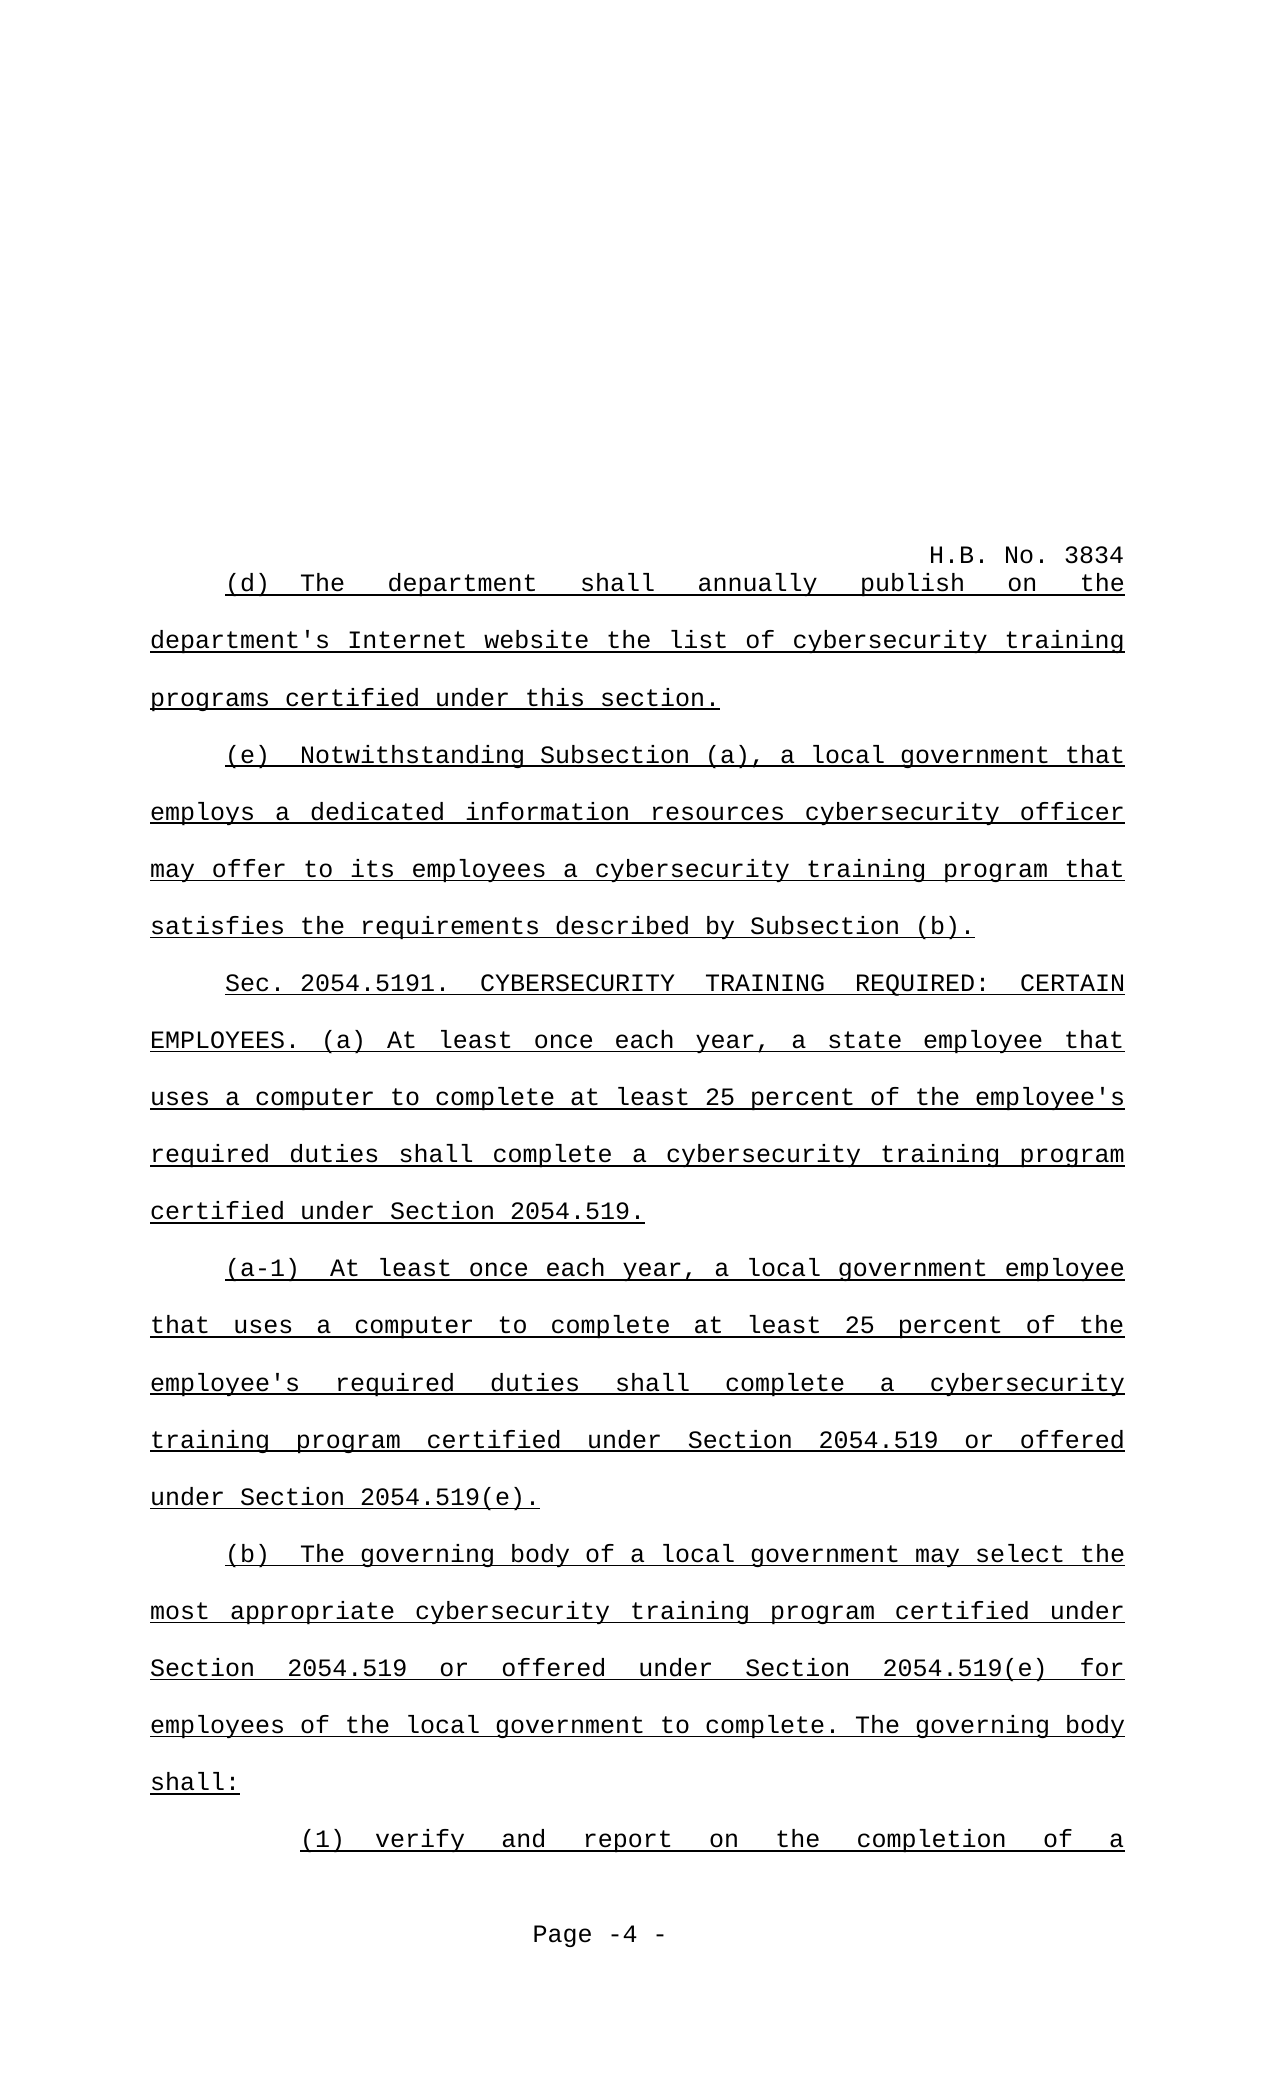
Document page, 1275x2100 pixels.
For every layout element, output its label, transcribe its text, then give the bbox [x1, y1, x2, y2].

text Sec. 2054.5191. CYBERSECURITY TRAINING REQUIRED: CERTAIN EMPLOYEES. (a) At least once each year, a state employee that uses a computer to complete at least 25 percent of the employee's required duties shall complete a cybersecurity training program certified under Section 2054.519. [150, 1110, 1125, 1165]
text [150, 1827, 1125, 1855]
text (b) The governing body of a local government may select the most appropriate cybersecurity training program certified under Section 2054.519 or offered under Section 2054.519(e) for employees of the local government to complete. The governing body shall: [150, 1737, 1125, 1798]
text (a-1) At least once each year, a local government employee that uses a computer to complete at least 25 percent of the employee's required duties shall complete a cybersecurity training program certified under Section 2054.519 or offered under Section 2054.519(e). [150, 1452, 1125, 1513]
text (a-1) At least once each year, a local government employee that uses a computer to complete at least 25 percent of the employee's required duties shall complete a cybersecurity training program certified under Section 2054.519 or offered under Section 2054.519(e). [150, 1338, 1125, 1393]
text (b) The governing body of a local government may select the most appropriate cybersecurity training program certified under Section 2054.519 or offered under Section 2054.519(e) for employees of the local government to complete. The governing body shall: [150, 1680, 1125, 1736]
text (a-1) At least once each year, a local government employee that uses a computer to complete at least 25 percent of the employee's required duties shall complete a cybersecurity training program certified under Section 2054.519 or offered under Section 2054.519(e). [150, 1256, 1125, 1336]
text (a-1) At least once each year, a local government employee that uses a computer to complete at least 25 percent of the employee's required duties shall complete a cybersecurity training program certified under Section 2054.519 or offered under Section 2054.519(e). [150, 1395, 1125, 1450]
text Sec. 2054.5191. CYBERSECURITY TRAINING REQUIRED: CERTAIN EMPLOYEES. (a) At least once each year, a state employee that uses a computer to complete at least 25 percent of the employee's required duties shall complete a cybersecurity training program certified under Section 2054.519. [150, 1167, 1125, 1227]
text (e) Notwithstanding Subsection (a), a local government that employs a dedicated information resources cybersecurity officer may offer to its employees a cybersecurity training program that satisfies the requirements described by Subsection (b). [150, 742, 1125, 822]
text (b) The governing body of a local government may select the most appropriate cybersecurity training program certified under Section 2054.519 or offered under Section 2054.519(e) for employees of the local government to complete. The governing body shall: [150, 1623, 1125, 1679]
text Sec. 2054.5191. CYBERSECURITY TRAINING REQUIRED: CERTAIN EMPLOYEES. (a) At least once each year, a state employee that uses a computer to complete at least 25 percent of the employee's required duties shall complete a cybersecurity training program certified under Section 2054.519. [150, 970, 1125, 1051]
text (b) The governing body of a local government may select the most appropriate cybersecurity training program certified under Section 2054.519 or offered under Section 2054.519(e) for employees of the local government to complete. The governing body shall: [150, 1541, 1125, 1622]
text Sec. 2054.5191. CYBERSECURITY TRAINING REQUIRED: CERTAIN EMPLOYEES. (a) At least once each year, a state employee that uses a computer to complete at least 25 percent of the employee's required duties shall complete a cybersecurity training program certified under Section 2054.519. [150, 1052, 1125, 1108]
text (d) The department shall annually publish on the department's Internet website the list of cybersecurity training programs certified under this section. [150, 571, 1125, 651]
text (e) Notwithstanding Subsection (a), a local government that employs a dedicated information resources cybersecurity officer may offer to its employees a cybersecurity training program that satisfies the requirements described by Subsection (b). [150, 824, 1125, 880]
text (e) Notwithstanding Subsection (a), a local government that employs a dedicated information resources cybersecurity officer may offer to its employees a cybersecurity training program that satisfies the requirements described by Subsection (b). [150, 881, 1125, 942]
text (d) The department shall annually publish on the department's Internet website the list of cybersecurity training programs certified under this section. [150, 653, 1125, 713]
